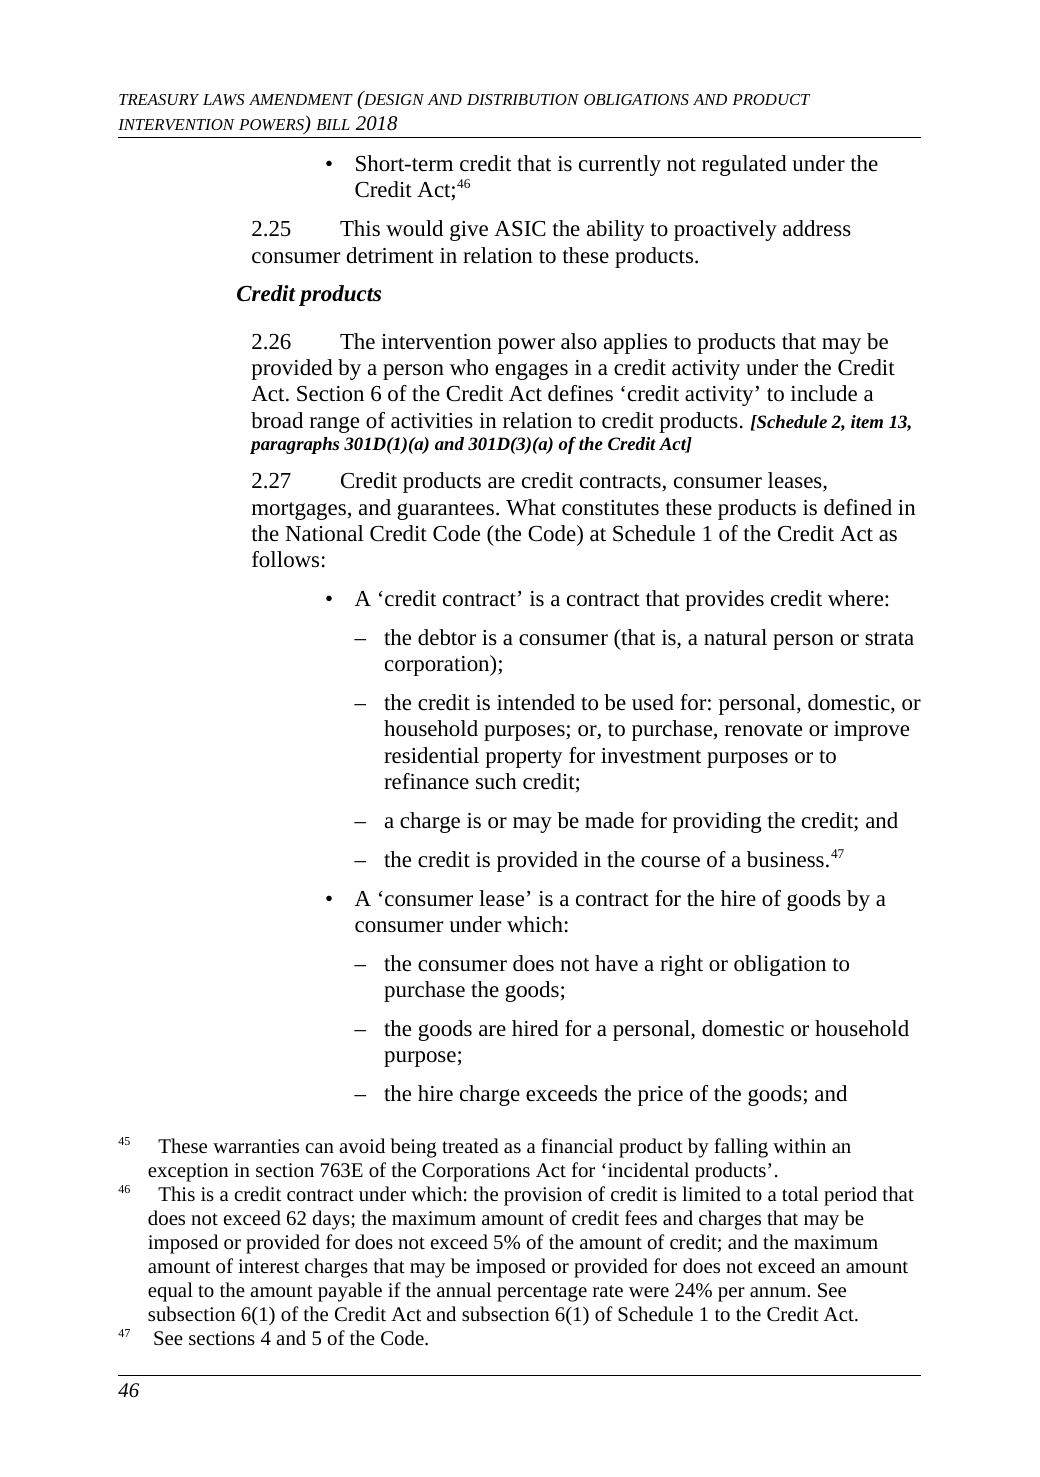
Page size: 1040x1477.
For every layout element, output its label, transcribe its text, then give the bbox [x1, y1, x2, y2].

text A ‘credit contract’ is a contract that provides credit where: [325, 585, 921, 611]
list the debtor is a consumer (that is, a natural person or strata corporation); [354, 624, 921, 677]
text The intervention power also applies to products that may be provided by a person who engages in a credit activity under the Credit Act. Section 6 of the Credit Act defines ‘credit activity’ to include a broad range of activities in relation to credit products. [Schedule 2, item 13, paragraphs 301D(1)(a) and 301D(3)(a) of the Credit Act] [251, 328, 921, 455]
list the goods are hired for a personal, domestic or household purpose; [354, 1015, 921, 1068]
subtitle Credit products [236, 281, 921, 307]
list the credit is intended to be used for: personal, domestic, or household purposes; or, to purchase, renovate or improve residential property for investment purposes or to refinance such credit; [354, 689, 921, 794]
list a charge is or may be made for providing the credit; and [354, 807, 921, 833]
text Credit products are credit contracts, consumer leases, mortgages, and guarantees. What constitutes these products is defined in the National Credit Code (the Code) at Schedule 1 of the Credit Act as follows: [251, 467, 921, 573]
text A ‘consumer lease’ is a contract for the hire of goods by a consumer under which: [325, 885, 921, 937]
text Short-term credit that is currently not regulated under the Credit Act; [325, 150, 921, 203]
text This would give ASIC the ability to proactively address consumer detriment in relation to these products. [251, 215, 921, 268]
list the credit is provided in the course of a business. [354, 846, 921, 872]
list the hire charge exceeds the price of the goods; and [354, 1080, 921, 1107]
list the consumer does not have a right or obligation to purchase the goods; [354, 950, 921, 1003]
